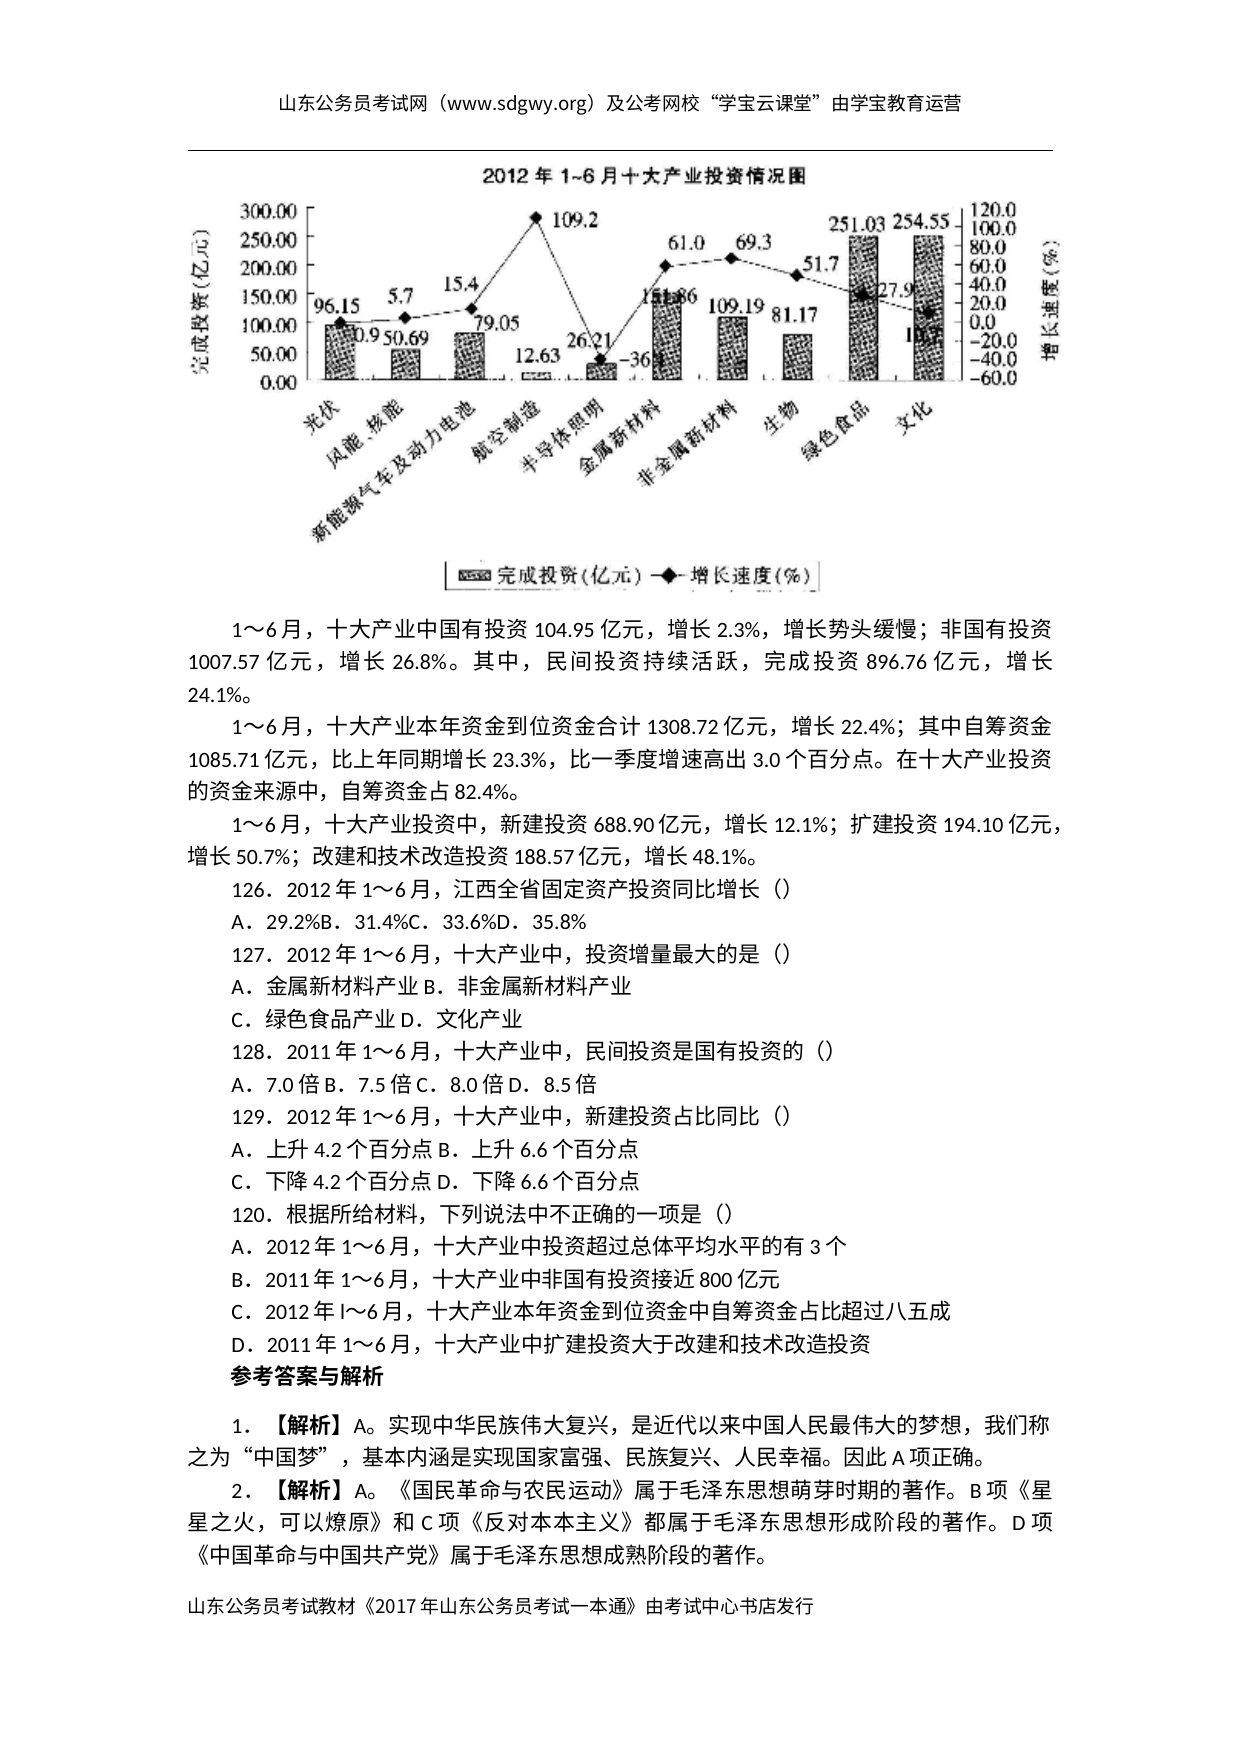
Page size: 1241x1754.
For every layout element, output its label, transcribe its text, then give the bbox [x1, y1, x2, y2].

text 126．2012年1～6月，江西全省固定资产投资同比增长（） [187, 871, 1053, 904]
text 2．【解析】A。《国民革命与农民运动》属于毛泽东思想萌芽时期的著作。B项《星星之火，可以燎原》和C项《反对本本主义》都属于毛泽东思想形成阶段的著作。D项《中国革命与中国共产党》属于毛泽东思想成熟阶段的著作。 [187, 1472, 1053, 1570]
text 127．2012年1～6月，十大产业中，投资增量最大的是（） [187, 936, 1053, 969]
text D．2011年1～6月，十大产业中扩建投资大于改建和技术改造投资 [187, 1326, 1053, 1359]
text 128．2011年1～6月，十大产业中，民间投资是国有投资的（） [187, 1034, 1053, 1066]
text A．2012年1～6月，十大产业中投资超过总体平均水平的有3个 [187, 1229, 1053, 1261]
picture [187, 156, 1066, 597]
text 1～6月，十大产业中国有投资104.95亿元，增长2.3%，增长势头缓慢；非国有投资1007.57亿元，增长26.8%。其中，民间投资持续活跃，完成投资896.76亿元，增长24.1%。 [187, 611, 1053, 709]
text 1～6月，十大产业本年资金到位资金合计1308.72亿元，增长22.4%；其中自筹资金1085.71亿元，比上年同期增长23.3%，比一季度增速高出3.0个百分点。在十大产业投资的资金来源中，自筹资金占82.4%。 [187, 709, 1053, 806]
text 1．【解析】A。实现中华民族伟大复兴，是近代以来中国人民最伟大的梦想，我们称之为“中国梦”，基本内涵是实现国家富强、民族复兴、人民幸福。因此A项正确。 [187, 1407, 1053, 1472]
text 120．根据所给材料，下列说法中不正确的一项是（） [187, 1196, 1053, 1229]
text A．金属新材料产业B．非金属新材料产业 [187, 969, 1053, 1001]
text C．2012年l～6月，十大产业本年资金到位资金中自筹资金占比超过八五成 [187, 1294, 1053, 1326]
text C．绿色食品产业D．文化产业 [187, 1001, 1053, 1034]
text B．2011年1～6月，十大产业中非国有投资接近800亿元 [187, 1261, 1053, 1294]
text 参考答案与解析 [187, 1359, 1053, 1391]
text A．7.0倍B．7.5倍C．8.0倍D．8.5倍 [187, 1066, 1053, 1099]
text 1～6月，十大产业投资中，新建投资688.90亿元，增长12.1%；扩建投资194.10亿元，增长50.7%；改建和技术改造投资188.57亿元，增长48.1%。 [187, 806, 1053, 871]
text 129．2012年1～6月，十大产业中，新建投资占比同比（） [187, 1099, 1053, 1131]
text A．上升4.2个百分点B．上升6.6个百分点 [187, 1131, 1053, 1164]
text A．29.2%B．31.4%C．33.6%D．35.8% [187, 904, 1053, 936]
text C．下降4.2个百分点D．下降6.6个百分点 [187, 1164, 1053, 1196]
